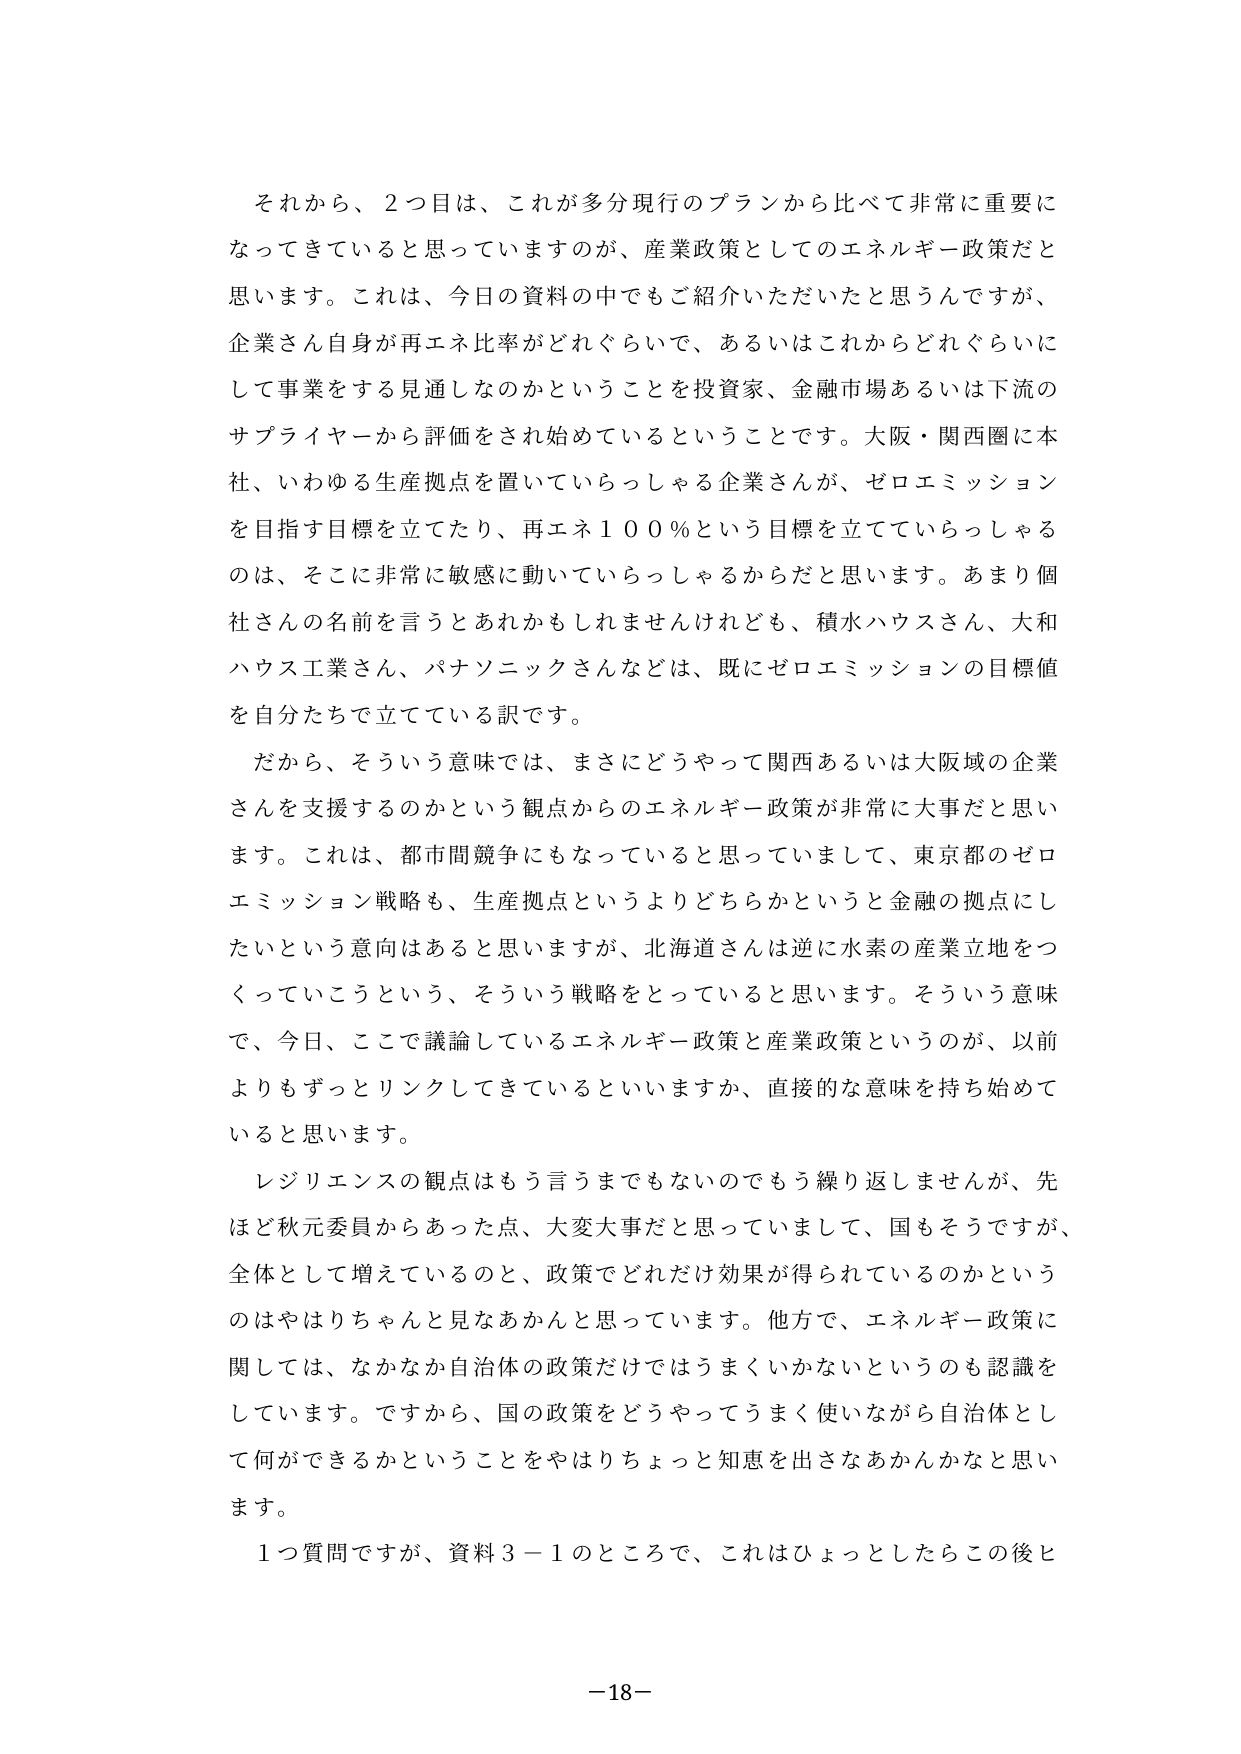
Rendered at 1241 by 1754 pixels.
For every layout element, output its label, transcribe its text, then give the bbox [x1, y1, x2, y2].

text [204, 1529, 1061, 1575]
text それから、２つ目は、これが多分現行のプランから比べて非常に重要になってきていると思っていますのが、産業政策としてのエネルギー政策だと思います。これは、今日の資料の中でもご紹介いただいたと思うんですが、企業さん自身が再エネ比率がどれぐらいで、あるいはこれからどれぐらいにして事業をする見通しなのかということを投資家、金融市場あるいは下流のサプライヤーから評価をされ始めているということです。大阪・関西圏に本社、いわゆる生産拠点を置いていらっしゃる企業さんが、ゼロエミッションを目指す目標を立てたり、再エネ１００％という目標を立てていらっしゃるのは、そこに非常に敏感に動いていらっしゃるからだと思います。あまり個社さんの名前を言うとあれかもしれませんけれども、積水ハウスさん、大和ハウス工業さん、パナソニックさんなどは、既にゼロエミッションの目標値を自分たちで立てている訳です。 [204, 178, 1061, 737]
text だから、そういう意味では、まさにどうやって関西あるいは大阪域の企業さんを支援するのかという観点からのエネルギー政策が非常に大事だと思います。これは、都市間競争にもなっていると思っていまして、東京都のゼロエミッション戦略も、生産拠点というよりどちらかというと金融の拠点にしたいという意向はあると思いますが、北海道さんは逆に水素の産業立地をつくっていこうという、そういう戦略をとっていると思います。そういう意味で、今日、ここで議論しているエネルギー政策と産業政策というのが、以前よりもずっとリンクしてきているといいますか、直接的な意味を持ち始めていると思います。 [204, 737, 1061, 1156]
text レジリエンスの観点はもう言うまでもないのでもう繰り返しませんが、先ほど秋元委員からあった点、大変大事だと思っていまして、国もそうですが、全体として増えているのと、政策でどれだけ効果が得られているのかというのはやはりちゃんと見なあかんと思っています。他方で、エネルギー政策に関しては、なかなか自治体の政策だけではうまくいかないというのも認識をしています。ですから、国の政策をどうやってうまく使いながら自治体として何ができるかということをやはりちょっと知恵を出さなあかんかなと思います。 [204, 1156, 1061, 1529]
